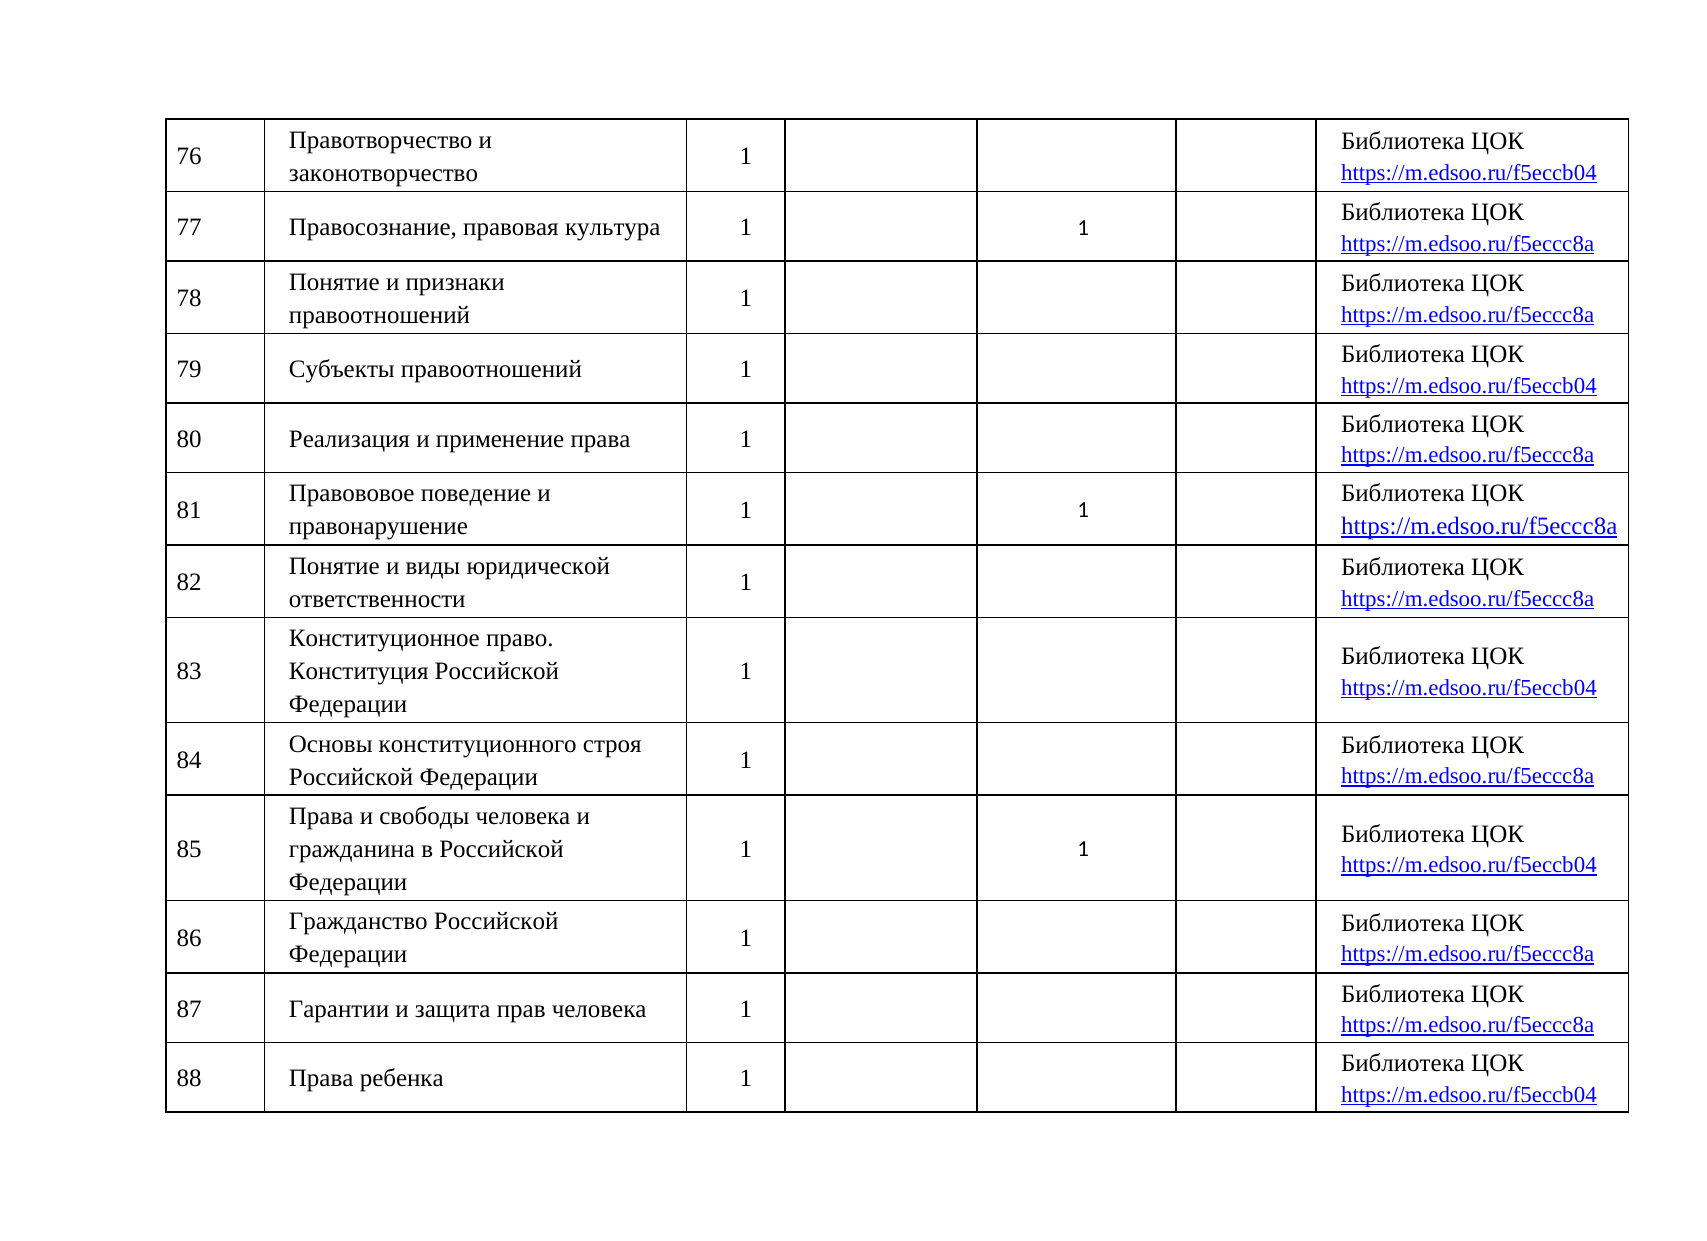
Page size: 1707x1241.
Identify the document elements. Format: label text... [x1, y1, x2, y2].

table_cell 1 [687, 901, 784, 972]
table_cell [978, 901, 1175, 972]
table_cell Библиотека ЦОК https://m.edsoo.ru/f5eccc8a [1317, 723, 1628, 794]
table_cell [1177, 334, 1315, 402]
table_cell Библиотека ЦОК https://m.edsoo.ru/f5eccc8a [1317, 546, 1628, 616]
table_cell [1317, 974, 1628, 1042]
table_cell [978, 334, 1175, 402]
table_cell [786, 796, 976, 900]
table_cell Понятие и признаки правоотношений [265, 262, 686, 332]
table_cell 81 [167, 473, 264, 544]
table_cell Реализация и применение права [265, 404, 686, 472]
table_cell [1317, 901, 1628, 972]
table_cell 1 [978, 796, 1175, 900]
table_cell 1 [687, 120, 784, 191]
table_cell 85 [167, 796, 264, 900]
table_cell [1177, 723, 1315, 794]
table_cell 1 [687, 192, 784, 260]
table_cell 82 [167, 546, 264, 616]
table_cell [978, 1043, 1175, 1111]
table_cell [1177, 796, 1315, 900]
table_cell [978, 546, 1175, 616]
table_cell 1 [687, 334, 784, 402]
table_cell 79 [167, 334, 264, 402]
table_cell Конституционное право. Конституция Российской Федерации [265, 618, 686, 722]
table_cell [786, 546, 976, 616]
table_cell [978, 262, 1175, 332]
table_cell [1177, 901, 1315, 972]
table_cell [1177, 473, 1315, 544]
table_cell Библиотека ЦОК https://m.edsoo.ru/f5eccb04 [1317, 1043, 1628, 1111]
table_cell Правотворчество и законотворчество [265, 120, 686, 191]
table_cell 87 [167, 974, 264, 1042]
table_cell [978, 404, 1175, 472]
table_cell 84 [167, 723, 264, 794]
table_cell 83 [167, 618, 264, 722]
table_cell Правововое поведение и правонарушение [265, 473, 686, 544]
table_cell 1 [687, 1043, 784, 1111]
table_cell [1177, 404, 1315, 472]
table_cell [978, 120, 1175, 191]
table_cell [978, 618, 1175, 722]
table_cell [1177, 974, 1315, 1042]
table_cell [786, 404, 976, 472]
table_cell Библиотека ЦОК https://m.edsoo.ru/f5eccc8a [1317, 404, 1628, 472]
table_cell 1 [978, 473, 1175, 544]
table_cell [786, 723, 976, 794]
table_cell Правосознание, правовая культура [265, 192, 686, 260]
table_cell [978, 723, 1175, 794]
table_cell Гражданство Российской Федерации [265, 901, 686, 972]
table_cell [1177, 262, 1315, 332]
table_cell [1317, 192, 1628, 260]
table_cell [1317, 120, 1628, 191]
table_cell 1 [687, 974, 784, 1042]
table_cell [786, 120, 976, 191]
table_cell [786, 901, 976, 972]
table_cell 80 [167, 404, 264, 472]
table_cell 1 [687, 404, 784, 472]
table_cell [786, 262, 976, 332]
table_cell 1 [687, 262, 784, 332]
table_cell [1177, 1043, 1315, 1111]
table_cell [1177, 120, 1315, 191]
table_cell Права ребенка [265, 1043, 686, 1111]
table_cell [786, 334, 976, 402]
table_cell [786, 974, 976, 1042]
table_cell Основы конституционного строя Российской Федерации [265, 723, 686, 794]
table_cell Гарантии и защита прав человека [265, 974, 686, 1042]
table_cell Библиотека ЦОК https://m.edsoo.ru/f5eccb04 [1317, 618, 1628, 722]
table_cell Библиотека ЦОК https://m.edsoo.ru/f5eccc8a [1317, 262, 1628, 332]
table_cell 77 [167, 192, 264, 260]
table_cell Библиотека ЦОК https://m.edsoo.ru/f5eccb04 [1317, 796, 1628, 900]
table_cell 88 [167, 1043, 264, 1111]
table_cell [1177, 618, 1315, 722]
table_cell [1177, 192, 1315, 260]
table_cell 1 [978, 192, 1175, 260]
table_cell Субъекты правоотношений [265, 334, 686, 402]
table_cell Библиотека ЦОК https://m.edsoo.ru/f5eccc8a [1317, 473, 1628, 544]
table_cell 1 [687, 796, 784, 900]
table_cell 1 [687, 546, 784, 616]
table_cell [978, 974, 1175, 1042]
table_cell [786, 618, 976, 722]
table_cell [786, 1043, 976, 1111]
table_cell [786, 192, 976, 260]
table_cell Права и свободы человека и гражданина в Российской Федерации [265, 796, 686, 900]
table_cell [786, 473, 976, 544]
table_cell 1 [687, 618, 784, 722]
table_cell 86 [167, 901, 264, 972]
table_cell 76 [167, 120, 264, 191]
table_cell Понятие и виды юридической ответственности [265, 546, 686, 616]
table_cell Библиотека ЦОК https://m.edsoo.ru/f5eccb04 [1317, 334, 1628, 402]
table_cell 1 [687, 723, 784, 794]
table_cell 78 [167, 262, 264, 332]
table_cell [1177, 546, 1315, 616]
table_cell 1 [687, 473, 784, 544]
